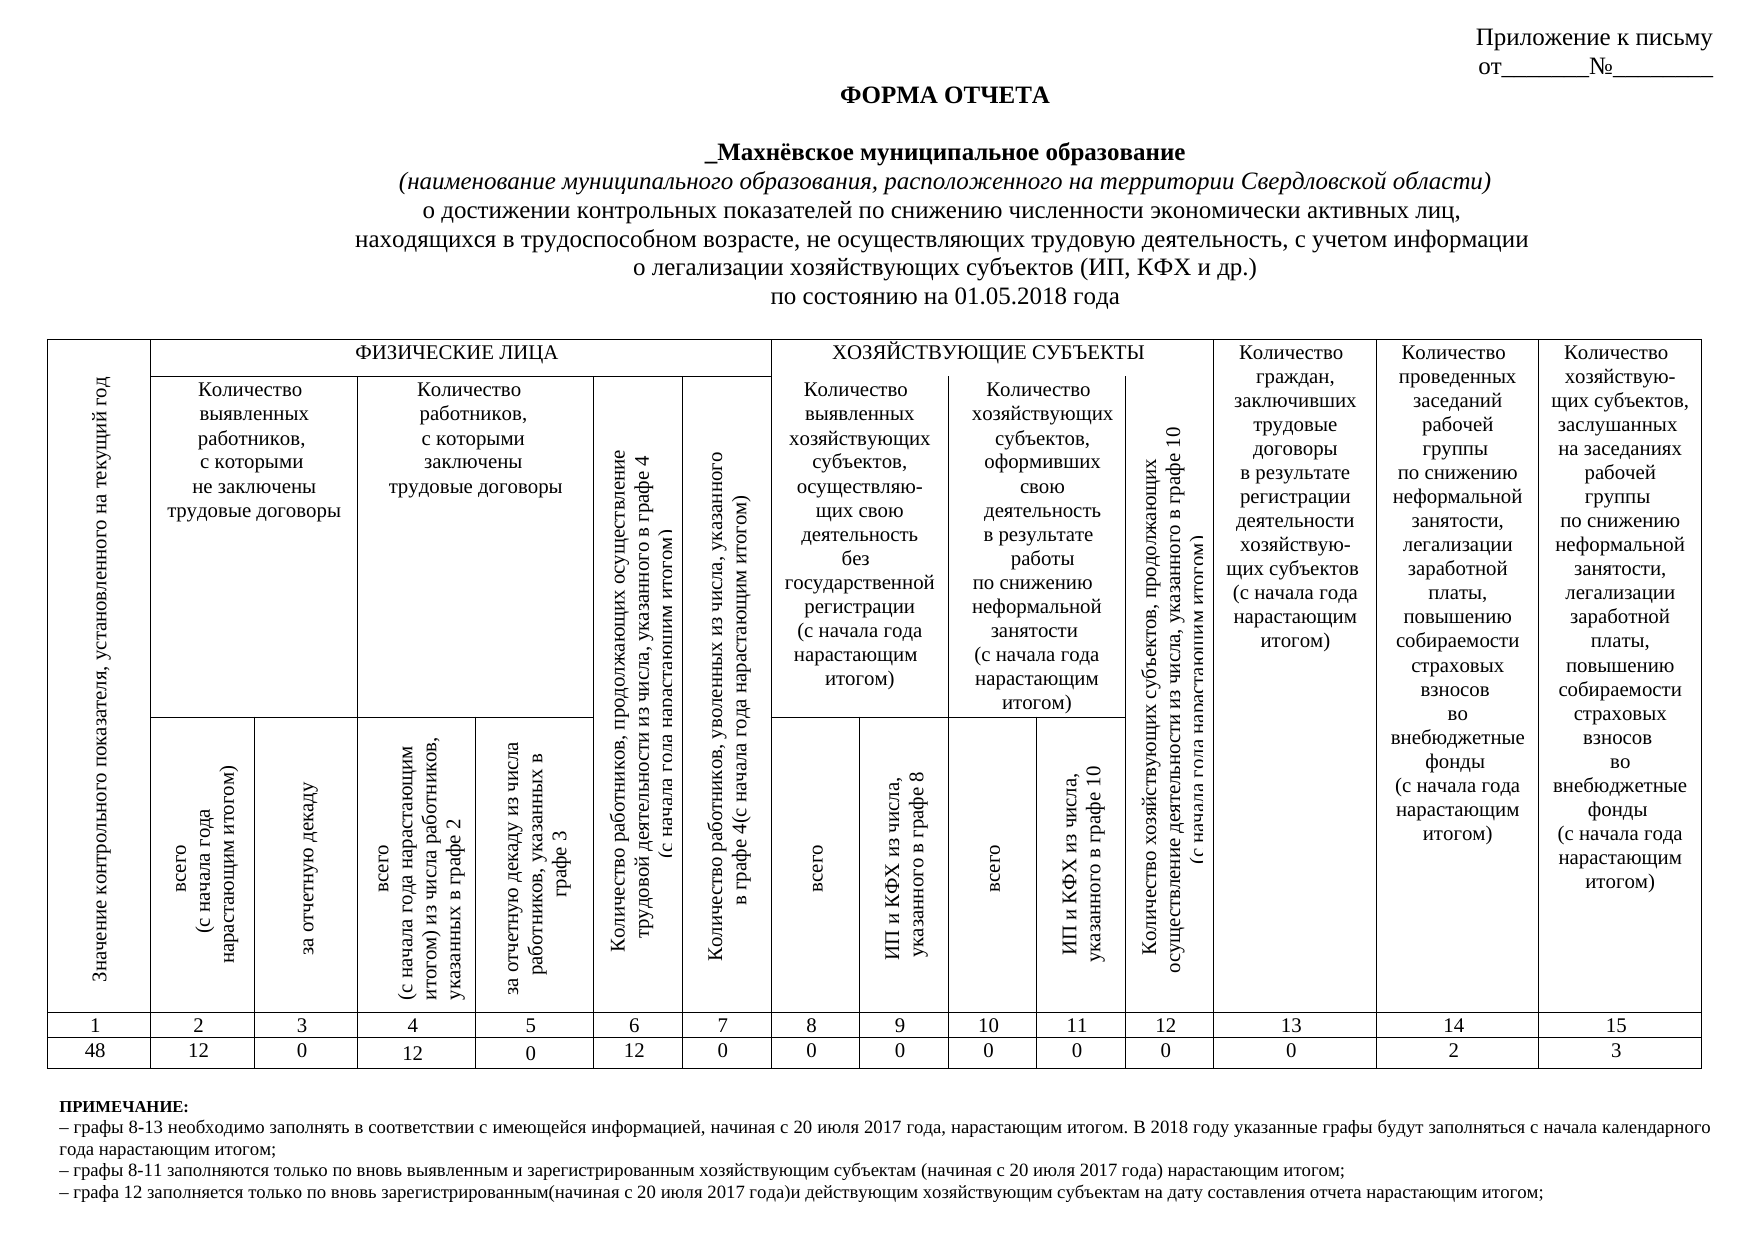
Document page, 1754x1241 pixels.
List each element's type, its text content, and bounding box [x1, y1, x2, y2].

table_cell 0 [1037, 1038, 1125, 1068]
table_header Значение контрольного показателя, установленного на текущий год [48, 340, 150, 1012]
table_cell 13 [1214, 1013, 1376, 1037]
table_header Количество проведенных заседаний рабочей группы по снижению неформальной занятости, легализации заработной платы, повышению собираемости страховых взносов во внебюджетные фонды (с начала года нарастающим итогом) [1377, 340, 1538, 1012]
table_cell 8 [772, 1013, 859, 1037]
table_cell ИП и КФХ из числа, указанного в графе 10 [1037, 718, 1125, 1012]
table_cell Количество работников, с которыми заключены трудовые договоры [358, 377, 593, 717]
table_cell 0 [949, 1038, 1036, 1068]
table_cell 7 [683, 1013, 771, 1037]
table_cell Количество работников, продолжающих осуществление трудовой деятельности из числа, указанного в графе 4 (с начала года нарастающим итогом) [594, 377, 682, 1012]
table_header Количество граждан, заключивших трудовые договоры в результате регистрации деятельности хозяйствую-щих субъектов (с начала года нарастающим итогом) [1214, 340, 1376, 1012]
table_cell 0 [683, 1038, 771, 1068]
table_cell всего [949, 718, 1036, 1012]
table_cell 0 [255, 1038, 357, 1068]
table_cell 2 [151, 1013, 254, 1037]
table_cell 9 [860, 1013, 948, 1037]
table_cell 6 [594, 1013, 682, 1037]
table_cell всего (с начала года нарастающим итогом) из числа работников, указанных в графе 2 [358, 718, 475, 1012]
table_cell за отчетную декаду из числа работников, указанных в графе 3 [476, 718, 593, 1012]
table_cell 48 [48, 1038, 150, 1068]
table_cell всего [772, 718, 859, 1012]
table_cell 4 [358, 1013, 475, 1037]
table_cell 0 [1214, 1038, 1376, 1068]
table_cell 15 [1539, 1013, 1701, 1037]
table_cell 0 [860, 1038, 948, 1068]
text по состоянию на 01.05.2018 года [177, 281, 1713, 310]
table_cell Количество работников, уволенных из числа, указанного в графе 4(с начала года нарастающим итогом) [683, 377, 771, 1012]
text ПРИМЕЧАНИЕ: [59, 1097, 1713, 1116]
text _Махнёвское муниципальное образование [177, 137, 1713, 166]
table_cell 12 [151, 1038, 254, 1068]
table_cell всего (с начала года нарастающим итогом) [151, 718, 254, 1012]
table_cell 12 [1126, 1013, 1213, 1037]
table_cell Количество выявленных работников, с которыми не заключены трудовые договоры [151, 377, 357, 717]
table_cell 1 [48, 1013, 150, 1037]
table_header ХОЗЯЙСТВУЮЩИЕ СУБЪЕКТЫ [772, 340, 1213, 376]
table_cell 0 [772, 1038, 859, 1068]
table_cell Количество хозяйствующих субъектов, продолжающих осуществление деятельности из числа, указанного в графе 10 (с начала года нарастающим итогом) [1126, 377, 1213, 1012]
text от_______№________ [177, 51, 1713, 80]
table_cell 3 [255, 1013, 357, 1037]
table_header ФИЗИЧЕСКИЕ ЛИЦА [151, 340, 771, 376]
table_cell 12 [594, 1038, 682, 1068]
table_cell 3 [1539, 1038, 1701, 1068]
table_cell 10 [949, 1013, 1036, 1037]
table_cell Количество хозяйствующих субъектов, оформивших свою деятельность в результате работы по снижению неформальной занятости (с начала года нарастающим итогом) [949, 377, 1125, 717]
table_cell 14 [1377, 1013, 1538, 1037]
table_cell 2 [1377, 1038, 1538, 1068]
text – графы 8-13 необходимо заполнять в соответствии с имеющейся информацией, начиная с 20 июля 2017 года, нарастающим итогом. В 2018 году указанные графы будут заполняться с начала календарного года нарастающим итогом; [59, 1116, 1713, 1159]
table_cell 0 [1126, 1038, 1213, 1068]
table_cell ИП и КФХ из числа, указанного в графе 8 [860, 718, 948, 1012]
text ФОРМА ОТЧЕТА [177, 80, 1713, 109]
table_cell Количество выявленных хозяйствующих субъектов, осуществляю-щих свою деятельность без государственной регистрации (с начала года нарастающим итогом) [772, 377, 948, 717]
table_cell 5 [476, 1013, 593, 1037]
text Приложение к письму [177, 22, 1713, 51]
text (наименование муниципального образования, расположенного на территории Свердловской области) [177, 166, 1713, 195]
table_cell 11 [1037, 1013, 1125, 1037]
table_header Количество хозяйствую-щих субъектов, заслушанных на заседаниях рабочей группы по снижению неформальной занятости, легализации заработной платы, повышению собираемости страховых взносов во внебюджетные фонды (с начала года нарастающим итогом) [1539, 340, 1701, 1012]
text – графы 8-11 заполняются только по вновь выявленным и зарегистрированным хозяйствующим субъектам (начиная с 20 июля 2017 года) нарастающим итогом; [59, 1159, 1713, 1181]
table_cell за отчетную декаду [255, 718, 357, 1012]
text о достижении контрольных показателей по снижению численности экономически активных лиц, находящихся в трудоспособном возрасте, не осуществляющих трудовую деятельность, с учетом информации о легализации хозяйствующих субъектов (ИП, КФХ и др.) [177, 195, 1713, 281]
text – графа 12 заполняется только по вновь зарегистрированным(начиная с 20 июля 2017 года)и действующим хозяйствующим субъектам на дату составления отчета нарастающим итогом; [59, 1181, 1713, 1202]
table_cell 0 [476, 1038, 593, 1068]
table_cell 12 [358, 1038, 475, 1068]
